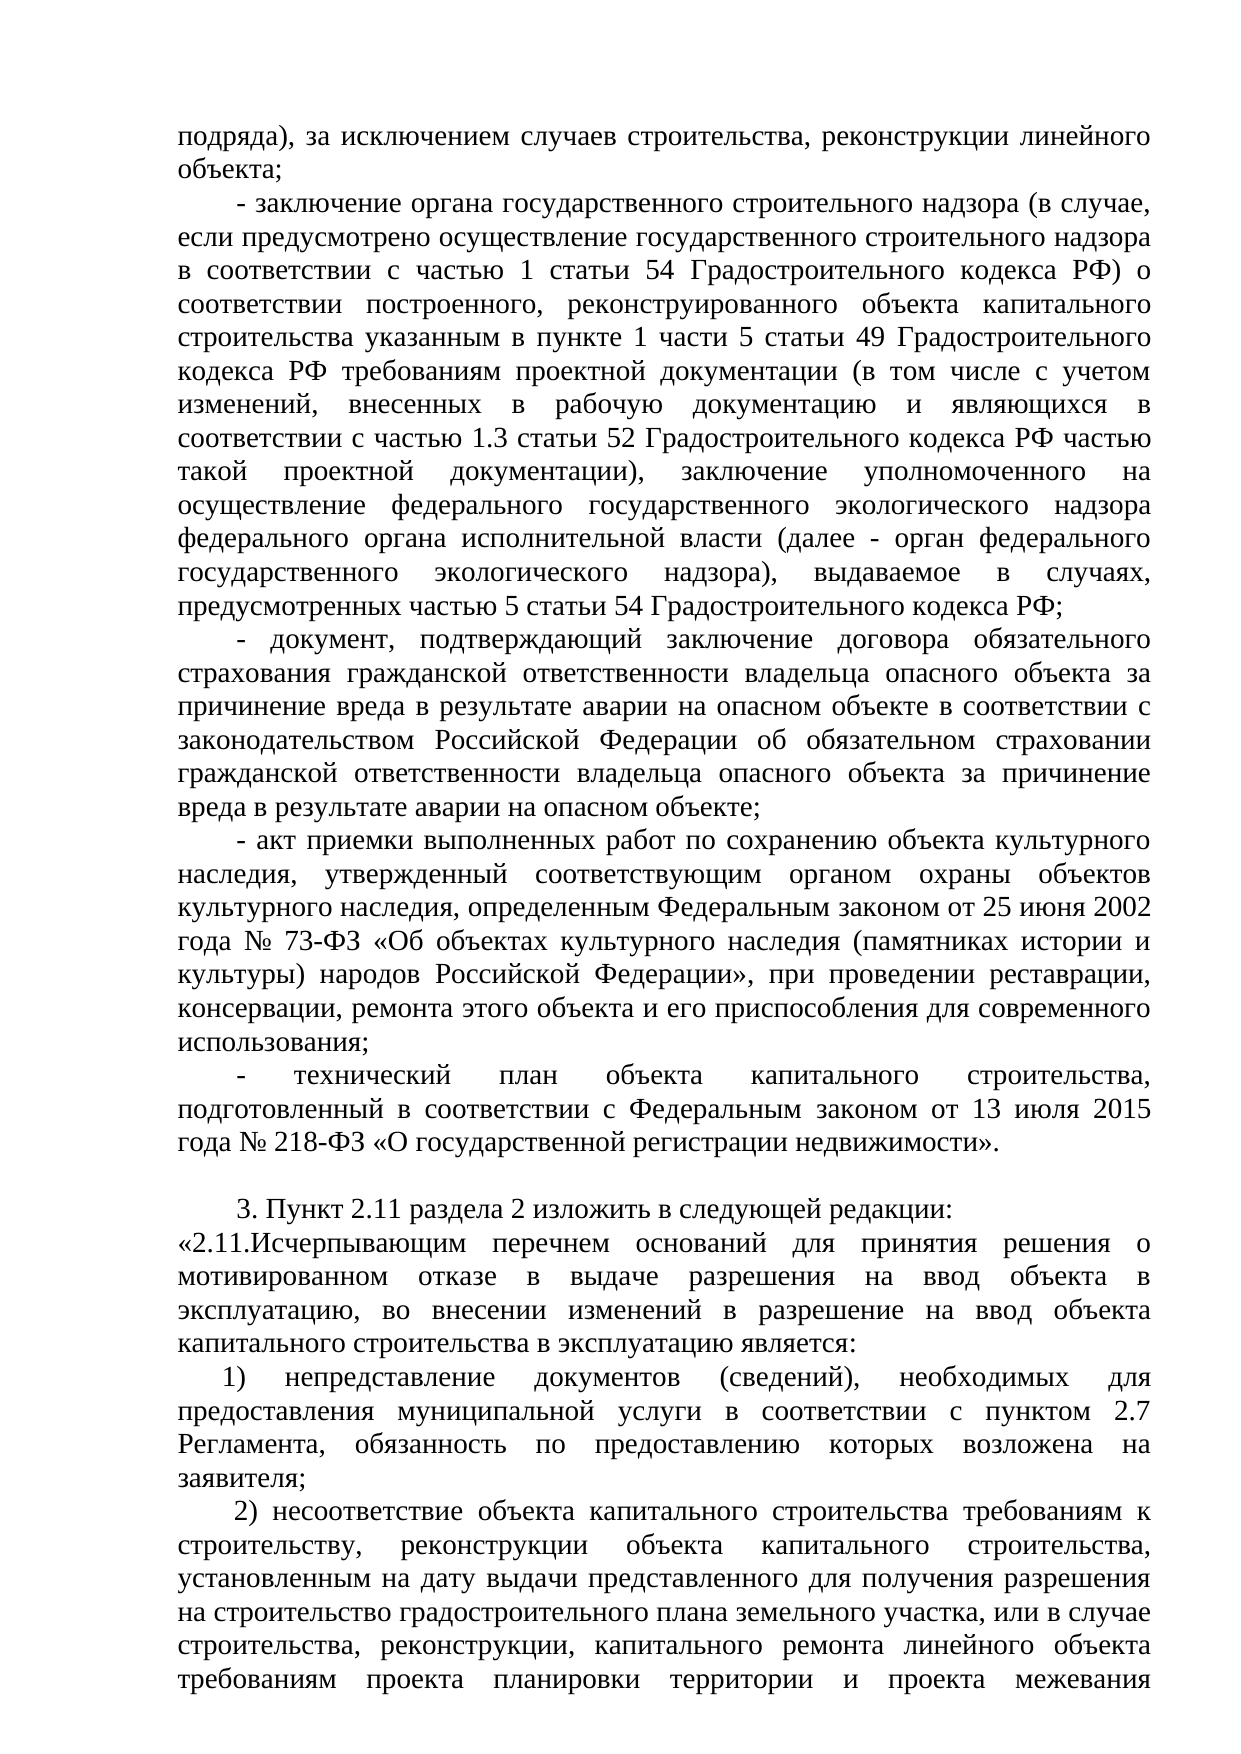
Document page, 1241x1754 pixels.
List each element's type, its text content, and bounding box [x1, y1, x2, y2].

text 3. Пункт 2.11 раздела 2 изложить в следующей редакции: [177, 1191, 1152, 1225]
list - технический план объекта капитального строительства, подготовленный в соответствии с Федеральным законом от 13 июля 2015 года № 218-ФЗ «О государственной регистрации недвижимости». [177, 1057, 1152, 1158]
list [177, 118, 1152, 185]
list - заключение органа государственного строительного надзора (в случае, если предусмотрено осуществление государственного строительного надзора в соответствии с частью 1 статьи 54 Градостроительного кодекса РФ) о соответствии построенного, реконструированного объекта капитального строительства указанным в пункте 1 части 5 статьи 49 Градостроительного кодекса РФ требованиям проектной документации (в том числе с учетом изменений, внесенных в рабочую документацию и являющихся в соответствии с частью 1.3 статьи 52 Градостроительного кодекса РФ частью такой проектной документации), заключение уполномоченного на осуществление федерального государственного экологического надзора федерального органа исполнительной власти (далее - орган федерального государственного экологического надзора), выдаваемое в случаях, предусмотренных частью 5 статьи 54 Градостроительного кодекса РФ; [177, 185, 1152, 621]
text «2.11.Исчерпывающим перечнем оснований для принятия решения о мотивированном отказе в выдаче разрешения на ввод объекта в эксплуатацию, во внесении изменений в разрешение на ввод объекта капитального строительства в эксплуатацию является: [177, 1225, 1152, 1359]
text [177, 1493, 1152, 1694]
list - документ, подтверждающий заключение договора обязательного страхования гражданской ответственности владельца опасного объекта за причинение вреда в результате аварии на опасном объекте в соответствии с законодательством Российской Федерации об обязательном страховании гражданской ответственности владельца опасного объекта за причинение вреда в результате аварии на опасном объекте; [177, 621, 1152, 822]
list - акт приемки выполненных работ по сохранению объекта культурного наследия, утвержденный соответствующим органом охраны объектов культурного наследия, определенным Федеральным законом от 25 июня 2002 года № 73-ФЗ «Об объектах культурного наследия (памятниках истории и культуры) народов Российской Федерации», при проведении реставрации, консервации, ремонта этого объекта и его приспособления для современного использования; [177, 822, 1152, 1057]
text 1) непредставление документов (сведений), необходимых для предоставления муниципальной услуги в соответствии с пунктом 2.7 Регламента, обязанность по предоставлению которых возложена на заявителя; [177, 1359, 1152, 1493]
